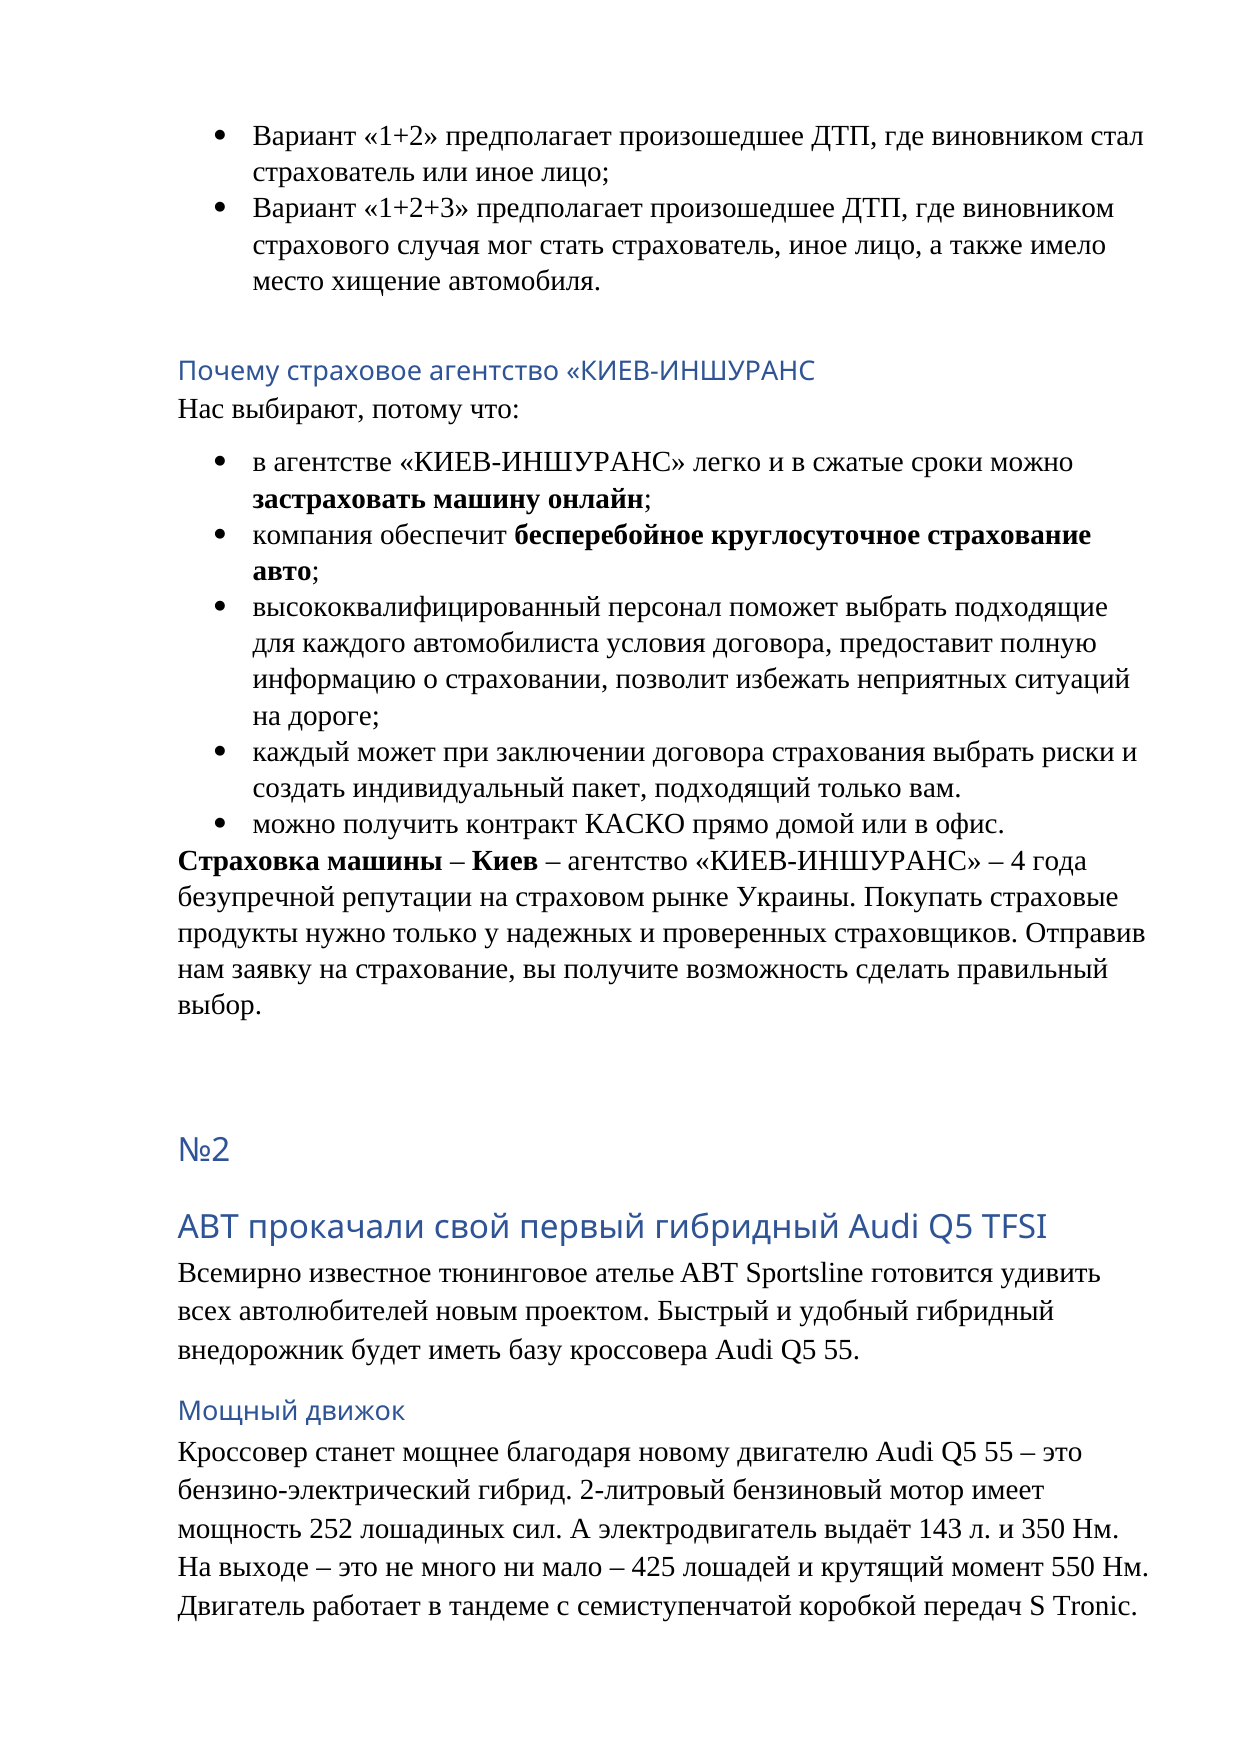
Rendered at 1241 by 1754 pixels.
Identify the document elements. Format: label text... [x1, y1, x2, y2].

list высококвалифицированный персонал поможет выбрать подходящие для каждого автомобилиста условия договора, предоставит полную информацию о страховании, позволит избежать неприятных ситуаций на дороге; [215, 589, 1152, 731]
text Всемирно известное тюнинговое ателье ABT Sportsline готовится удивить всех автолюбителей новым проектом. Быстрый и удобный гибридный внедорожник будет иметь базу кроссовера Audi Q5 55. [177, 1255, 1152, 1366]
text №2 [177, 1126, 1152, 1171]
list каждый может при заключении договора страхования выбрать риски и создать индивидуальный пакет, подходящий только вам. [215, 734, 1152, 804]
text Почему страховое агентство «КИЕВ-ИНШУРАНС [177, 352, 1152, 389]
text Мощный движок [177, 1391, 1152, 1428]
text Страховка машины – Киев – агентство «КИЕВ-ИНШУРАНС» – 4 года безупречной репутации на страховом рынке Украины. Покупать страховые продукты нужно только у надежных и проверенных страховщиков. Отправив нам заявку на страхование, вы получите возможность сделать правильный выбор. [177, 843, 1152, 1021]
list Вариант «1+2+3» предполагает произошедшее ДТП, где виновником страхового случая мог стать страхователь, иное лицо, а также имело место хищение автомобиля. [215, 191, 1152, 296]
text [177, 1434, 1152, 1621]
list в агентстве «КИЕВ-ИНШУРАНС» легко и в сжатые сроки можно застраховать машину онлайн; [215, 444, 1152, 514]
text Нас выбирают, потому что: [177, 392, 1152, 425]
list компания обеспечит бесперебойное круглосуточное страхование авто; [215, 517, 1152, 587]
list можно получить контракт КАСКО прямо домой или в офис. [215, 806, 1152, 840]
list Вариант «1+2» предполагает произошедшее ДТП, где виновником стал страхователь или иное лицо; [215, 118, 1152, 188]
text ABT прокачали свой первый гибридный Audi Q5 TFSI [177, 1203, 1152, 1248]
